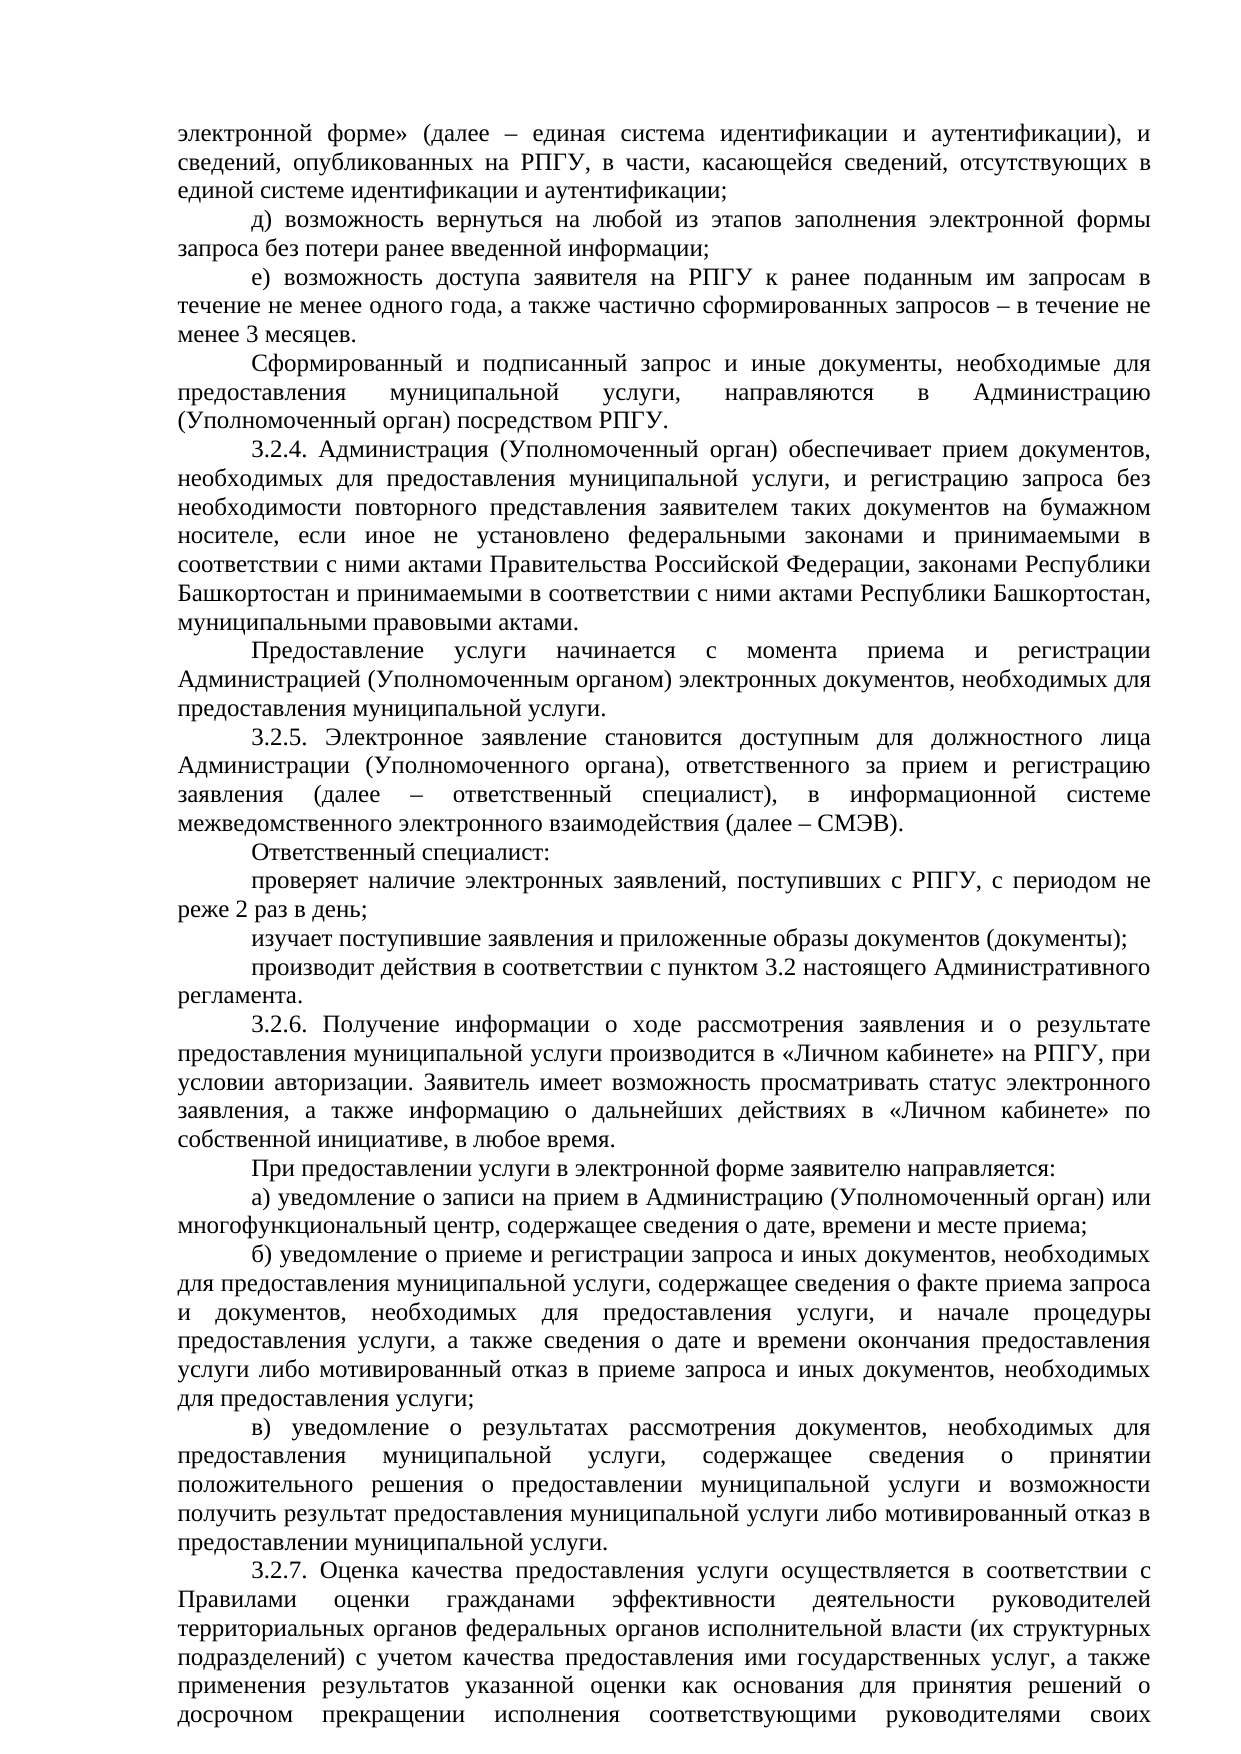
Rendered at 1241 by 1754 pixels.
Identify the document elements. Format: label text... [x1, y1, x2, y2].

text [177, 1556, 1152, 1728]
text 3.2.5. Электронное заявление становится доступным для должностного лица Администрации (Уполномоченного органа), ответственного за прием и регистрацию заявления (далее – ответственный специалист), в информационной системе межведомственного электронного взаимодействия (далее – СМЭВ). [177, 722, 1152, 837]
text Предоставление услуги начинается с момента приема и регистрации Администрацией (Уполномоченным органом) электронных документов, необходимых для предоставления муниципальной услуги. [177, 636, 1152, 722]
text в) уведомление о результатах рассмотрения документов, необходимых для предоставления муниципальной услуги, содержащее сведения о принятии положительного решения о предоставлении муниципальной услуги и возможности получить результат предоставления муниципальной услуги либо мотивированный отказ в предоставлении муниципальной услуги. [177, 1412, 1152, 1556]
text изучает поступившие заявления и приложенные образы документов (документы); [177, 923, 1152, 952]
text б) уведомление о приеме и регистрации запроса и иных документов, необходимых для предоставления муниципальной услуги, содержащее сведения о факте приема запроса и документов, необходимых для предоставления услуги, и начале процедуры предоставления услуги, а также сведения о дате и времени окончания предоставления услуги либо мотивированный отказ в приеме запроса и иных документов, необходимых для предоставления услуги; [177, 1239, 1152, 1412]
text проверяет наличие электронных заявлений, поступивших с РПГУ, с периодом не реже 2 раз в день; [177, 866, 1152, 923]
text д) возможность вернуться на любой из этапов заполнения электронной формы запроса без потери ранее введенной информации; [177, 204, 1152, 262]
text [177, 118, 1152, 204]
text При предоставлении услуги в электронной форме заявителю направляется: [177, 1153, 1152, 1182]
text е) возможность доступа заявителя на РПГУ к ранее поданным им запросам в течение не менее одного года, а также частично сформированных запросов – в течение не менее 3 месяцев. [177, 262, 1152, 348]
text производит действия в соответствии с пунктом 3.2 настоящего Административного регламента. [177, 952, 1152, 1009]
text 3.2.6. Получение информации о ходе рассмотрения заявления и о результате предоставления муниципальной услуги производится в «Личном кабинете» на РПГУ, при условии авторизации. Заявитель имеет возможность просматривать статус электронного заявления, а также информацию о дальнейших действиях в «Личном кабинете» по собственной инициативе, в любое время. [177, 1009, 1152, 1153]
text а) уведомление о записи на прием в Администрацию (Уполномоченный орган) или многофункциональный центр, содержащее сведения о дате, времени и месте приема; [177, 1182, 1152, 1239]
text Ответственный специалист: [177, 837, 1152, 866]
text Сформированный и подписанный запрос и иные документы, необходимые для предоставления муниципальной услуги, направляются в Администрацию (Уполномоченный орган) посредством РПГУ. [177, 348, 1152, 434]
text 3.2.4. Администрация (Уполномоченный орган) обеспечивает прием документов, необходимых для предоставления муниципальной услуги, и регистрацию запроса без необходимости повторного представления заявителем таких документов на бумажном носителе, если иное не установлено федеральными законами и принимаемыми в соответствии с ними актами Правительства Российской Федерации, законами Республики Башкортостан и принимаемыми в соответствии с ними актами Республики Башкортостан, муниципальными правовыми актами. [177, 434, 1152, 636]
